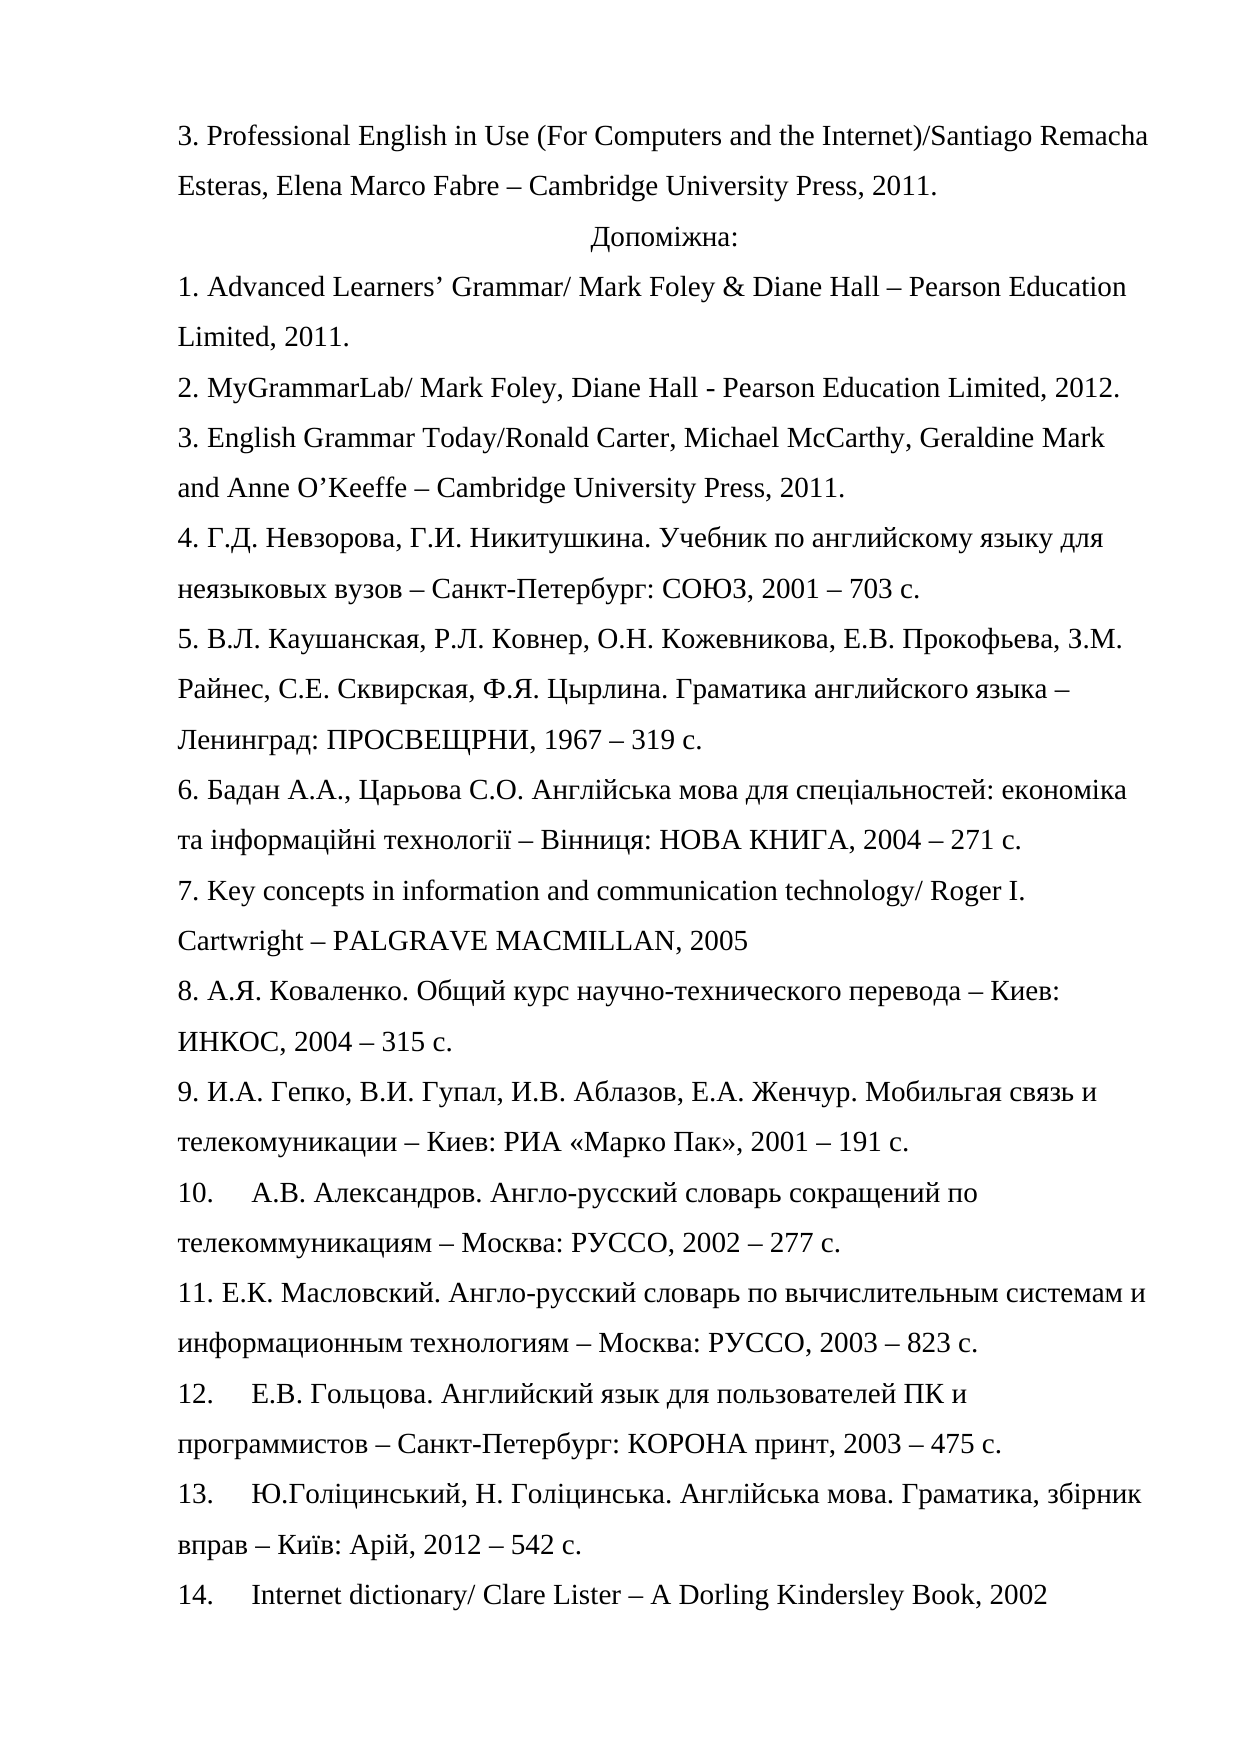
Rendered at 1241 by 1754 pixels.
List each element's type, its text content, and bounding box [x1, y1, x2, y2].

text Допоміжна: [177, 219, 1152, 252]
list Г.Д. Невзорова, Г.И. Никитушкина. Учебник по английскому языку для неязыковых вузов – Санкт-Петербург: СОЮЗ, 2001 – 703 с. [177, 521, 1152, 604]
list Е.К. Масловский. Англо-русский словарь по вычислительным системам и информационным технологиям – Москва: РУССО, 2003 – 823 с. [177, 1275, 1152, 1359]
list Advanced Learners’ Grammar/ Mark Foley & Diane Hall – Pearson Education Limited, 2011. [177, 269, 1152, 353]
list Internet dictionary/ Clare Lister – A Dorling Kindersley Book, 2002 [177, 1577, 1152, 1611]
list Е.В. Гольцова. Английский язык для пользователей ПК и программистов – Санкт-Петербург: КОРОНА принт, 2003 – 475 с. [177, 1376, 1152, 1460]
list И.А. Гепко, В.И. Гупал, И.В. Аблазов, Е.А. Женчур. Мобильгая связь и телекомуникации – Киев: РИА «Марко Пак», 2001 – 191 с. [177, 1074, 1152, 1158]
list Ю.Голіцинський, Н. Голіцинська. Англійська мова. Граматика, збірник вправ – Київ: Арій, 2012 – 542 с. [177, 1477, 1152, 1560]
list В.Л. Каушанская, Р.Л. Ковнер, О.Н. Кожевникова, Е.В. Прокофьева, З.М. Райнес, С.Е. Сквирская, Ф.Я. Цырлина. Граматика английского языка – Ленинград: ПРОСВЕЩРНИ, 1967 – 319 с. [177, 621, 1152, 755]
list А.Я. Коваленко. Общий курс научно-технического перевода – Киев: ИНКОС, 2004 – 315 с. [177, 973, 1152, 1057]
list English Grammar Today/Ronald Carter, Michael McCarthy, Geraldine Mark and Anne O’Keeffe – Cambridge University Press, 2011. [177, 420, 1152, 504]
list А.В. Александров. Англо-русский словарь сокращений по телекоммуникациям – Москва: РУССО, 2002 – 277 с. [177, 1175, 1152, 1258]
list MyGrammarLab/ Mark Foley, Diane Hall - Pearson Education Limited, 2012. [177, 370, 1152, 403]
list Бадан А.А., Царьова С.О. Англійська мова для спеціальностей: економіка та інформаційні технології – Вінниця: НОВА КНИГА, 2004 – 271 с. [177, 772, 1152, 856]
text 3. Professional English in Use (For Computers and the Internet)/Santiago Remacha Esteras, Elena Marco Fabre – Cambridge University Press, 2011. [177, 118, 1152, 202]
list Key concepts in information and communication technology/ Roger I. Cartwright – PALGRAVE MACMILLAN, 2005 [177, 873, 1152, 957]
